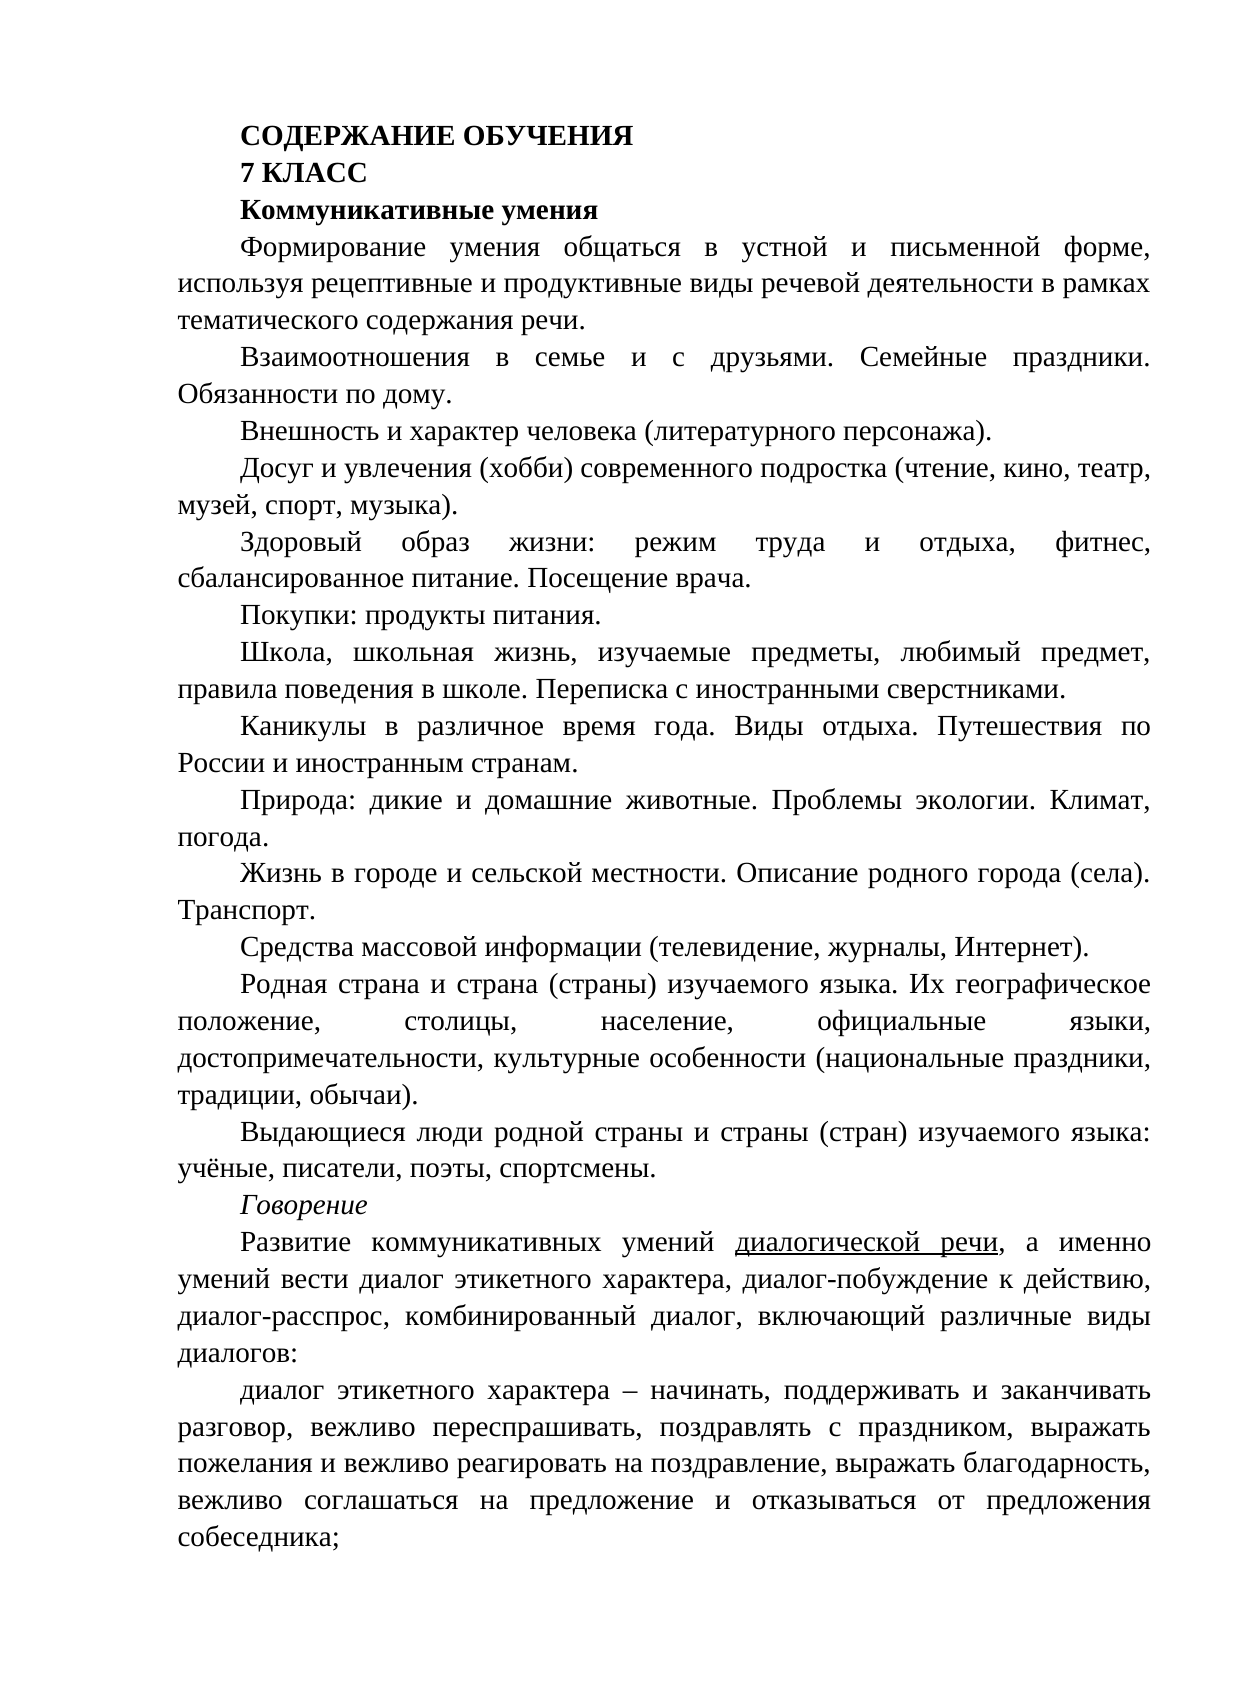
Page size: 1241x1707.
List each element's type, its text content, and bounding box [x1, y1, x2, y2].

text диалог этикетного характера – начинать, поддерживать и заканчивать разговор, вежливо переспрашивать, поздравлять с праздником, выражать пожелания и вежливо реагировать на поздравление, выражать благодарность, вежливо соглашаться на предложение и отказываться от предложения собеседника; [177, 1372, 1152, 1553]
text Досуг и увлечения (хобби) современного подростка (чтение, кино, театр, музей, спорт, музыка). [177, 450, 1152, 520]
text СОДЕРЖАНИЕ ОБУЧЕНИЯ [177, 118, 1152, 152]
text Родная страна и страна (страны) изучаемого языка. Их географическое положение, столицы, население, официальные языки, достопримечательности, культурные особенности (национальные праздники, традиции, обычаи). [177, 966, 1152, 1110]
text 7 КЛАСС [177, 155, 1152, 188]
text Каникулы в различное время года. Виды отдыха. Путешествия по России и иностранным странам. [177, 708, 1152, 778]
text Покупки: продукты питания. [177, 597, 1152, 631]
text Школа, школьная жизнь, изучаемые предметы, любимый предмет, правила поведения в школе. Переписка с иностранными сверстниками. [177, 634, 1152, 705]
text Здоровый образ жизни: режим труда и отдыха, фитнес, сбалансированное питание. Посещение врача. [177, 524, 1152, 594]
text Внешность и характер человека (литературного персонажа). [177, 413, 1152, 447]
text Развитие коммуникативных умений диалогической речи, а именно умений вести диалог этикетного характера, диалог-побуждение к действию, диалог-расспрос, комбинированный диалог, включающий различные виды диалогов: [177, 1224, 1152, 1368]
text Жизнь в городе и сельской местности. Описание родного города (села). Транспорт. [177, 856, 1152, 926]
text Коммуникативные умения [177, 192, 1152, 225]
text Природа: дикие и домашние животные. Проблемы экологии. Климат, погода. [177, 782, 1152, 852]
text Говорение [177, 1187, 1152, 1221]
text Выдающиеся люди родной страны и страны (стран) изучаемого языка: учёные, писатели, поэты, спортсмены. [177, 1114, 1152, 1184]
text Средства массовой информации (телевидение, журналы, Интернет). [177, 929, 1152, 963]
text Взаимоотношения в семье и с друзьями. Семейные праздники. Обязанности по дому. [177, 339, 1152, 410]
text Формирование умения общаться в устной и письменной форме, используя рецептивные и продуктивные виды речевой деятельности в рамках тематического содержания речи. [177, 229, 1152, 336]
